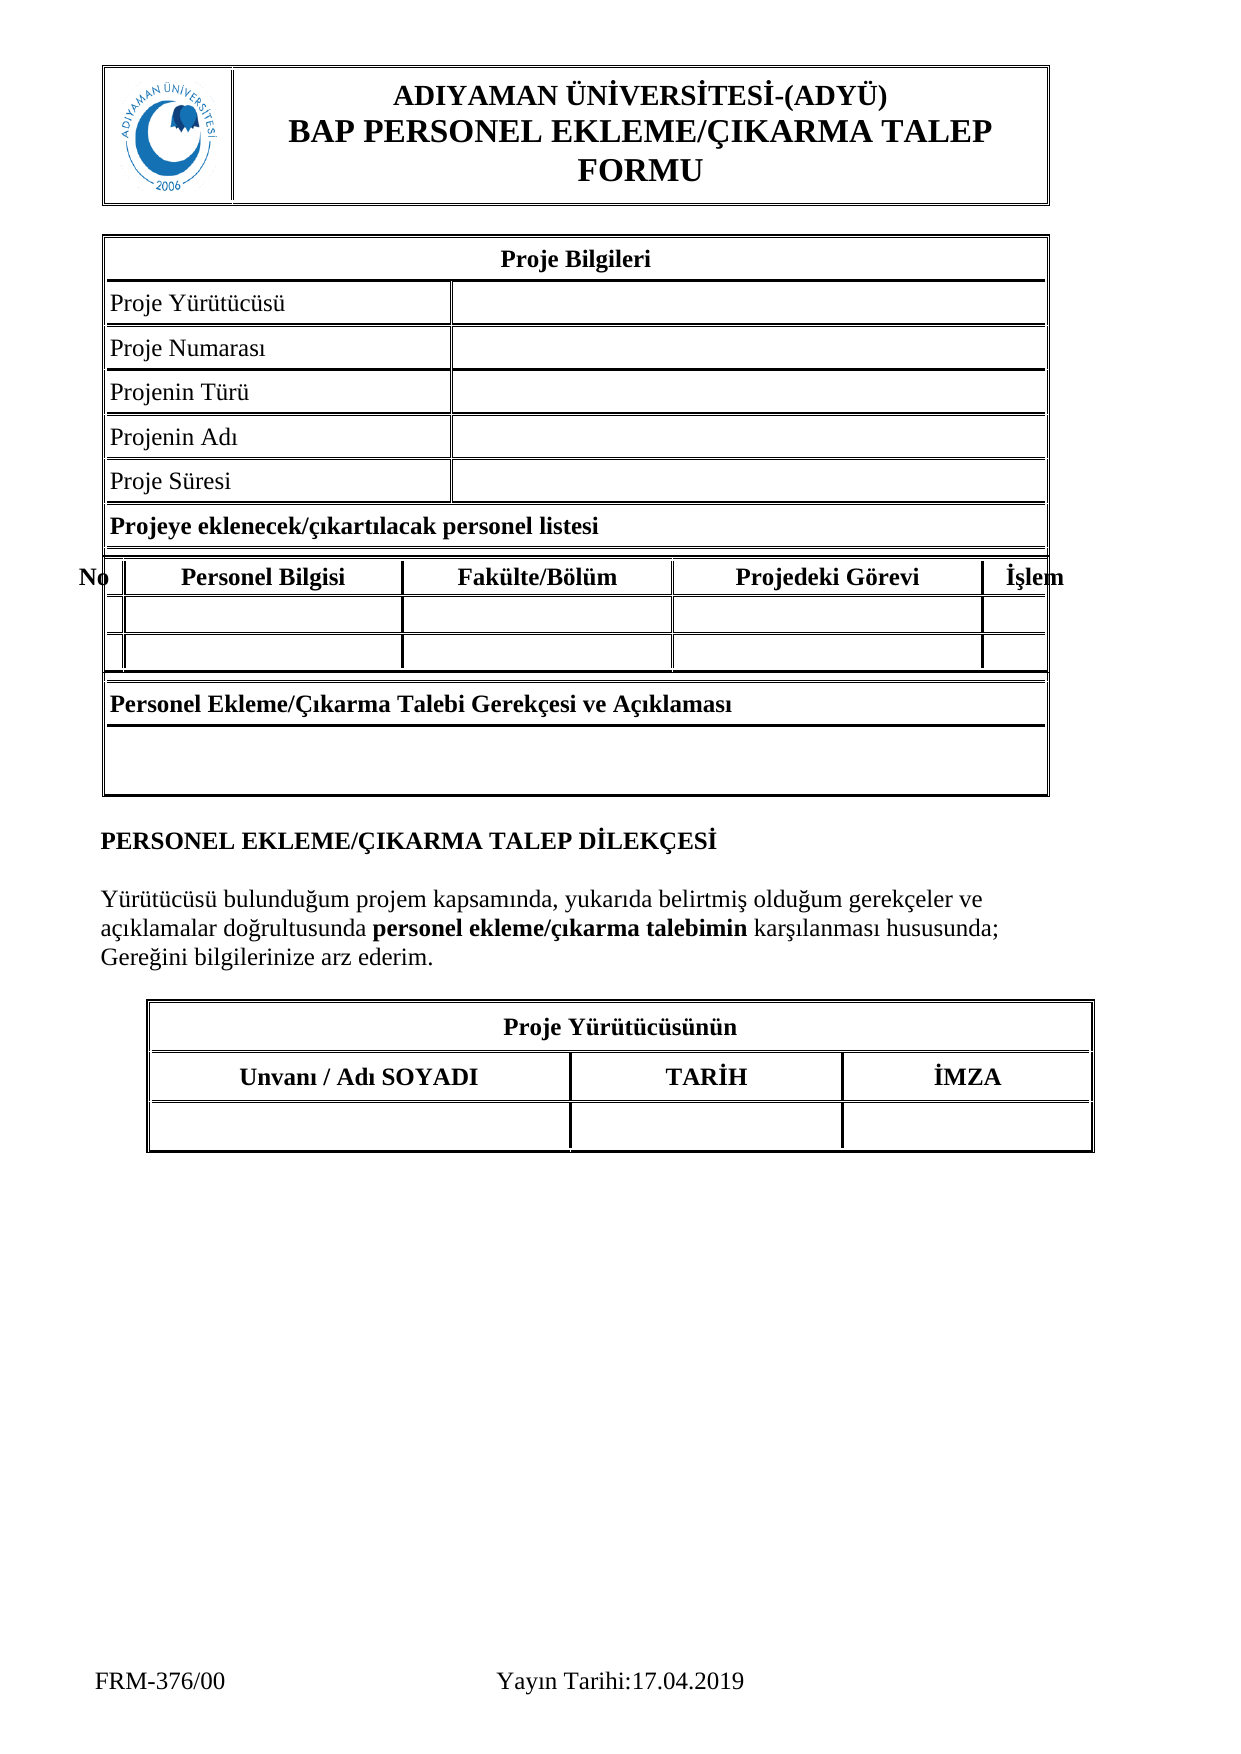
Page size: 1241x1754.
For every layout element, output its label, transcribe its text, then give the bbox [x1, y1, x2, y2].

table_cell [148, 1100, 570, 1150]
table_cell [842, 1100, 1093, 1150]
table_cell [570, 1103, 842, 1150]
table_cell Proje Süresi [103, 457, 452, 501]
table_header Proje Yürütücüsünün [150, 1003, 1091, 1049]
table_cell [452, 457, 1048, 501]
table_cell Proje Numarası [105, 323, 450, 368]
table_cell Unvanı / Adı SOYADI [150, 1050, 569, 1100]
table_cell [105, 557, 1047, 672]
table_cell [453, 412, 1047, 457]
table_cell TARİH [572, 1053, 841, 1100]
table_header Proje Bilgileri [105, 238, 1047, 279]
table_cell İMZA [844, 1050, 1092, 1100]
table_cell Projenin Türü [103, 368, 450, 412]
table_cell Projeye eklenecek/çıkartılacak personel listesi [105, 501, 1047, 546]
table_cell [103, 546, 1048, 555]
table_cell Projenin Adı [105, 412, 450, 457]
table_cell Proje Yürütücüsü [105, 279, 450, 323]
table_cell [105, 673, 1047, 679]
table_cell [453, 323, 1047, 368]
table_cell [105, 724, 1047, 794]
table_cell [453, 368, 1048, 412]
table_cell [453, 279, 1047, 323]
text PERSONEL EKLEME/ÇIKARMA TALEP DİLEKÇESİ [100, 826, 1093, 855]
picture [110, 68, 227, 203]
table_cell Personel Ekleme/Çıkarma Talebi Gerekçesi ve Açıklaması [105, 680, 1047, 724]
text Yürütücüsü bulunduğum projem kapsamında, yukarıda belirtmiş olduğum gerekçeler ve açıklamalar doğrultusunda personel ekleme/çıkarma talebimin karşılanması hususunda; Gereğini bilgilerinize arz ederim. [100, 884, 1093, 971]
